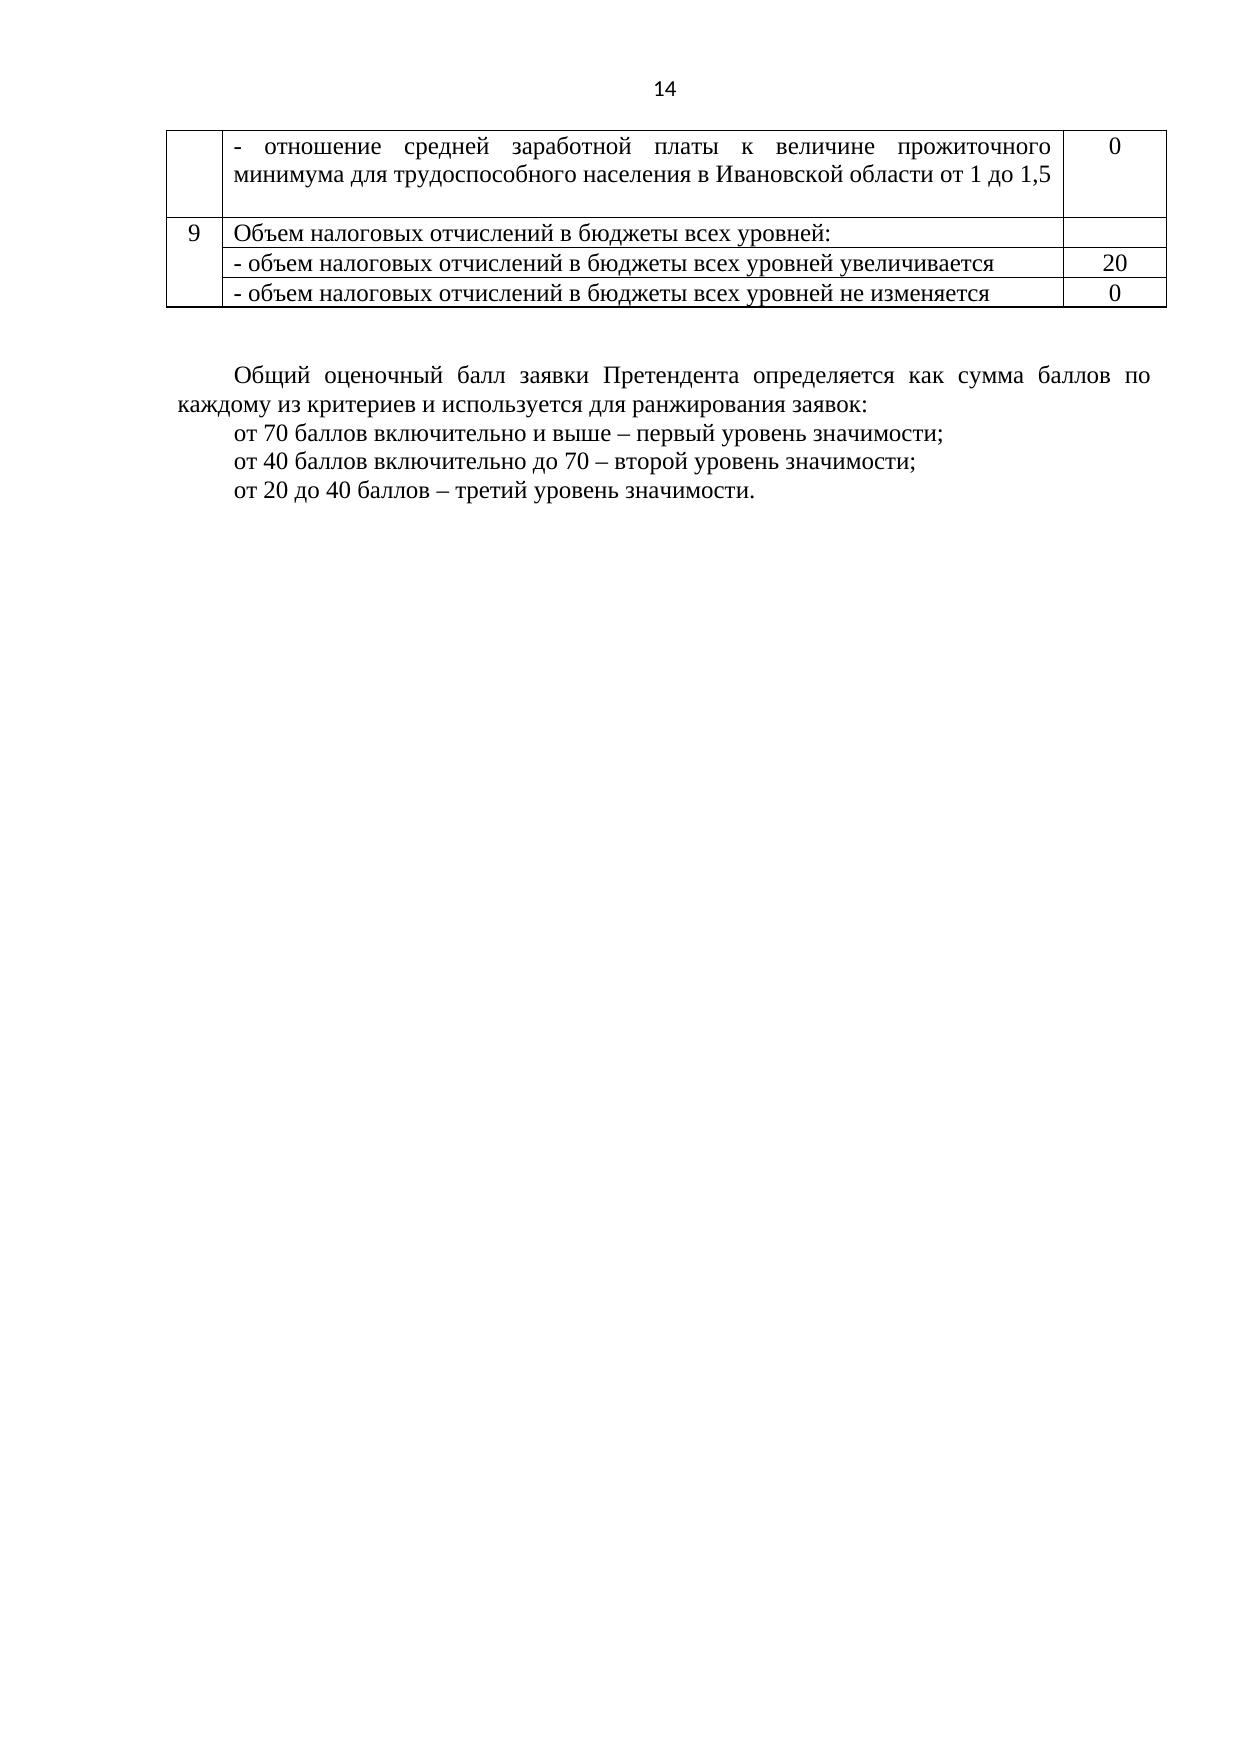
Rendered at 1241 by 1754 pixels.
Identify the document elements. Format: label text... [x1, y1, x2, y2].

table_cell 9 [167, 218, 222, 306]
text Общий оценочный балл заявки Претендента определяется как сумма баллов по каждому из критериев и используется для ранжирования заявок: [177, 360, 1152, 418]
table_cell - объем налоговых отчислений в бюджеты всех уровней не изменяется [223, 278, 1063, 306]
table_cell - объем налоговых отчислений в бюджеты всех уровней увеличивается [223, 248, 1063, 277]
table_cell Объем налоговых отчислений в бюджеты всех уровней: [223, 218, 1063, 247]
table_cell - отношение средней заработной платы к величине прожиточного минимума для трудоспособного населения в Ивановской области от 1 до 1,5 [223, 131, 1063, 217]
table_cell 0 [1064, 278, 1166, 306]
table_cell 20 [1064, 248, 1166, 277]
text от 70 баллов включительно и выше – первый уровень значимости; [177, 418, 1152, 446]
table_cell [1064, 218, 1166, 247]
text от 40 баллов включительно до 70 – второй уровень значимости; [177, 446, 1152, 475]
table_cell 0 [1064, 131, 1166, 217]
text от 20 до 40 баллов – третий уровень значимости. [177, 475, 1152, 504]
